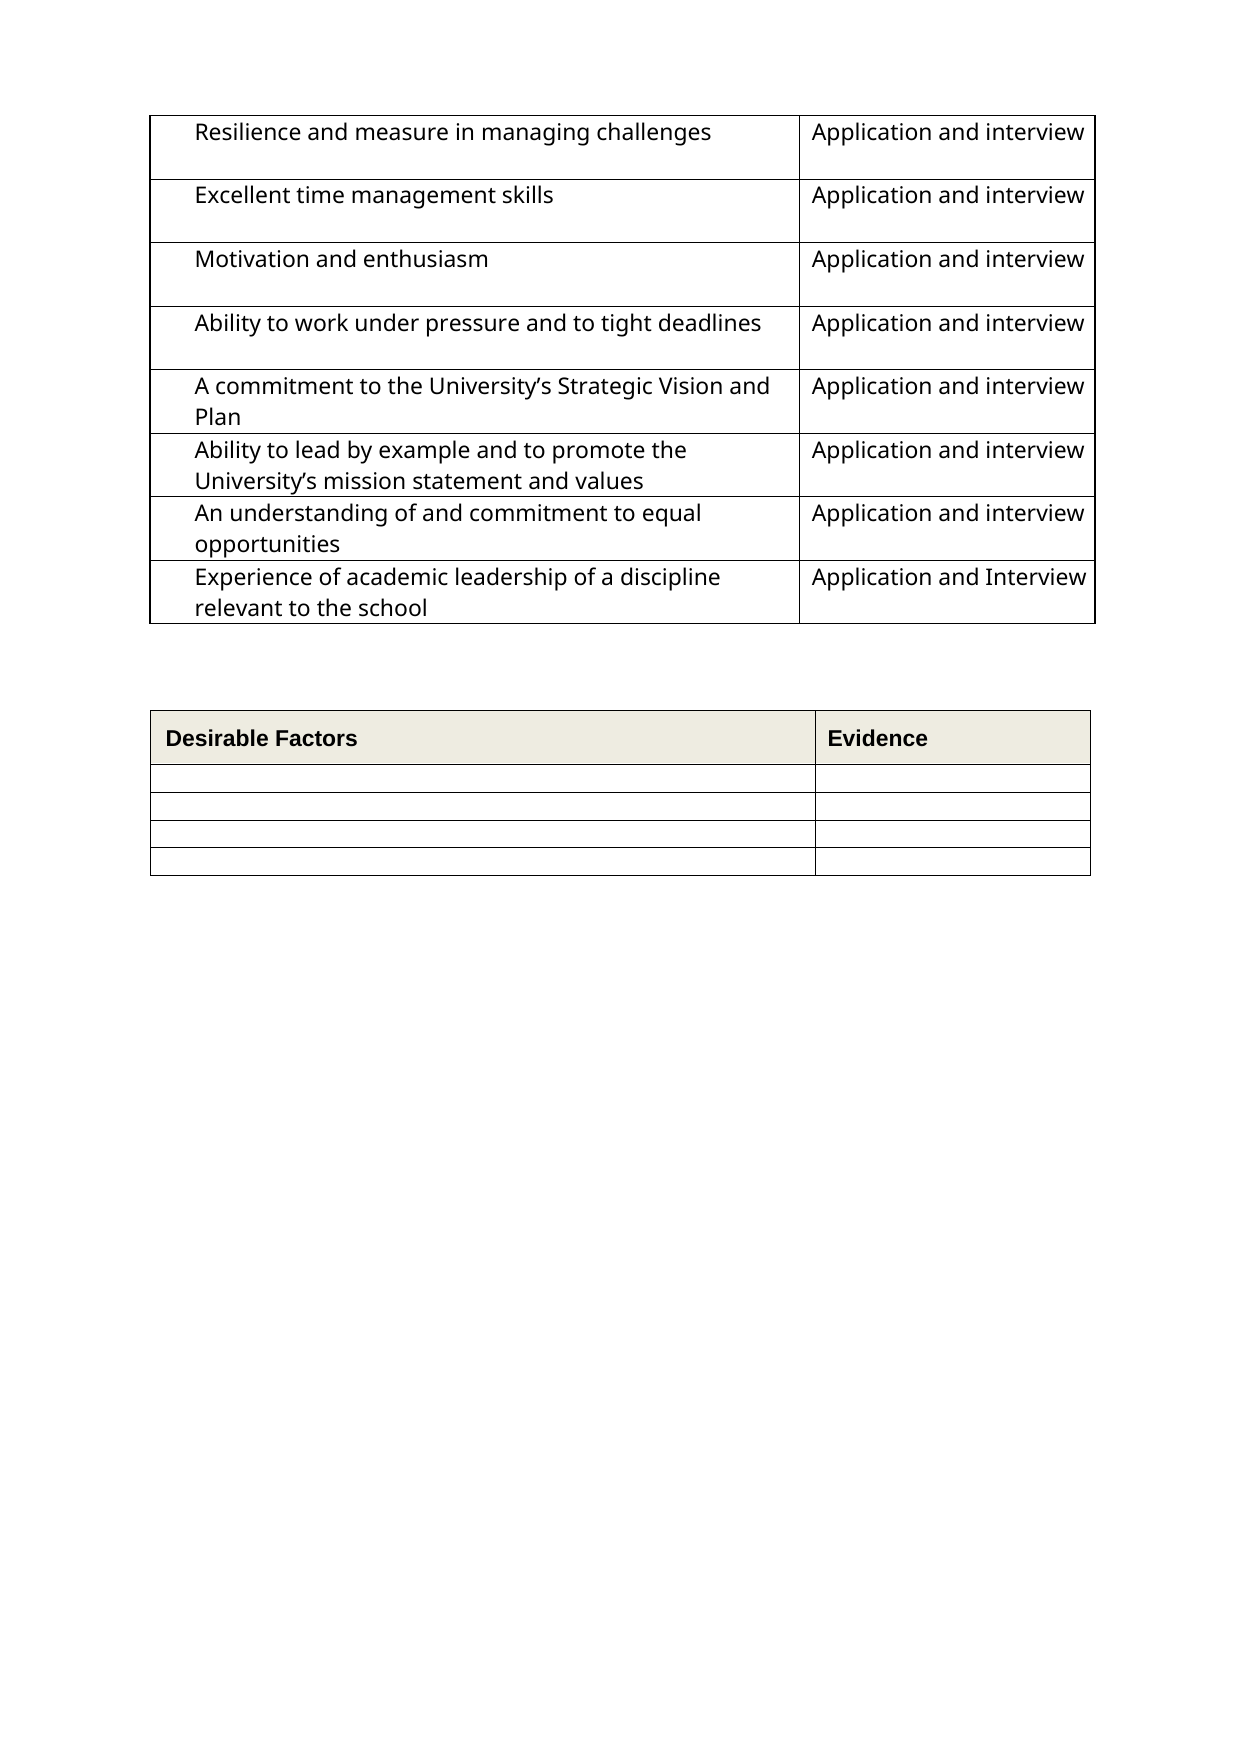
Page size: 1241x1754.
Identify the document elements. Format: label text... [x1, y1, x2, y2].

table_cell Ability to work under pressure and to tight deadlines [151, 307, 799, 369]
table_cell An understanding of and commitment to equal opportunities [151, 497, 799, 560]
table_cell [816, 821, 1090, 847]
table_cell Resilience and measure in managing challenges [151, 116, 799, 178]
table_cell [151, 793, 815, 820]
table_cell Experience of academic leadership of a discipline relevant to the school [151, 561, 799, 623]
table_cell Application and Interview [800, 561, 1094, 623]
table_cell [151, 821, 815, 847]
table_cell Motivation and enthusiasm [151, 243, 799, 306]
table_cell [816, 848, 1090, 875]
table_cell Ability to lead by example and to promote the University’s mission statement and values [151, 434, 799, 496]
table_cell Application and interview [800, 180, 1094, 242]
table_cell [151, 848, 815, 875]
table_header Evidence [816, 711, 1090, 763]
table_header Desirable Factors [151, 711, 815, 763]
table_cell Application and interview [800, 497, 1094, 560]
table_cell Application and interview [800, 370, 1094, 433]
table_cell A commitment to the University’s Strategic Vision and Plan [151, 370, 799, 433]
table_cell [151, 765, 815, 792]
table_cell [816, 793, 1090, 820]
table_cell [800, 116, 1094, 178]
table_cell Application and interview [800, 434, 1094, 496]
table_cell Excellent time management skills [151, 180, 799, 242]
table_cell Application and interview [800, 307, 1094, 369]
table_cell [816, 765, 1090, 792]
table_cell Application and interview [800, 243, 1094, 306]
